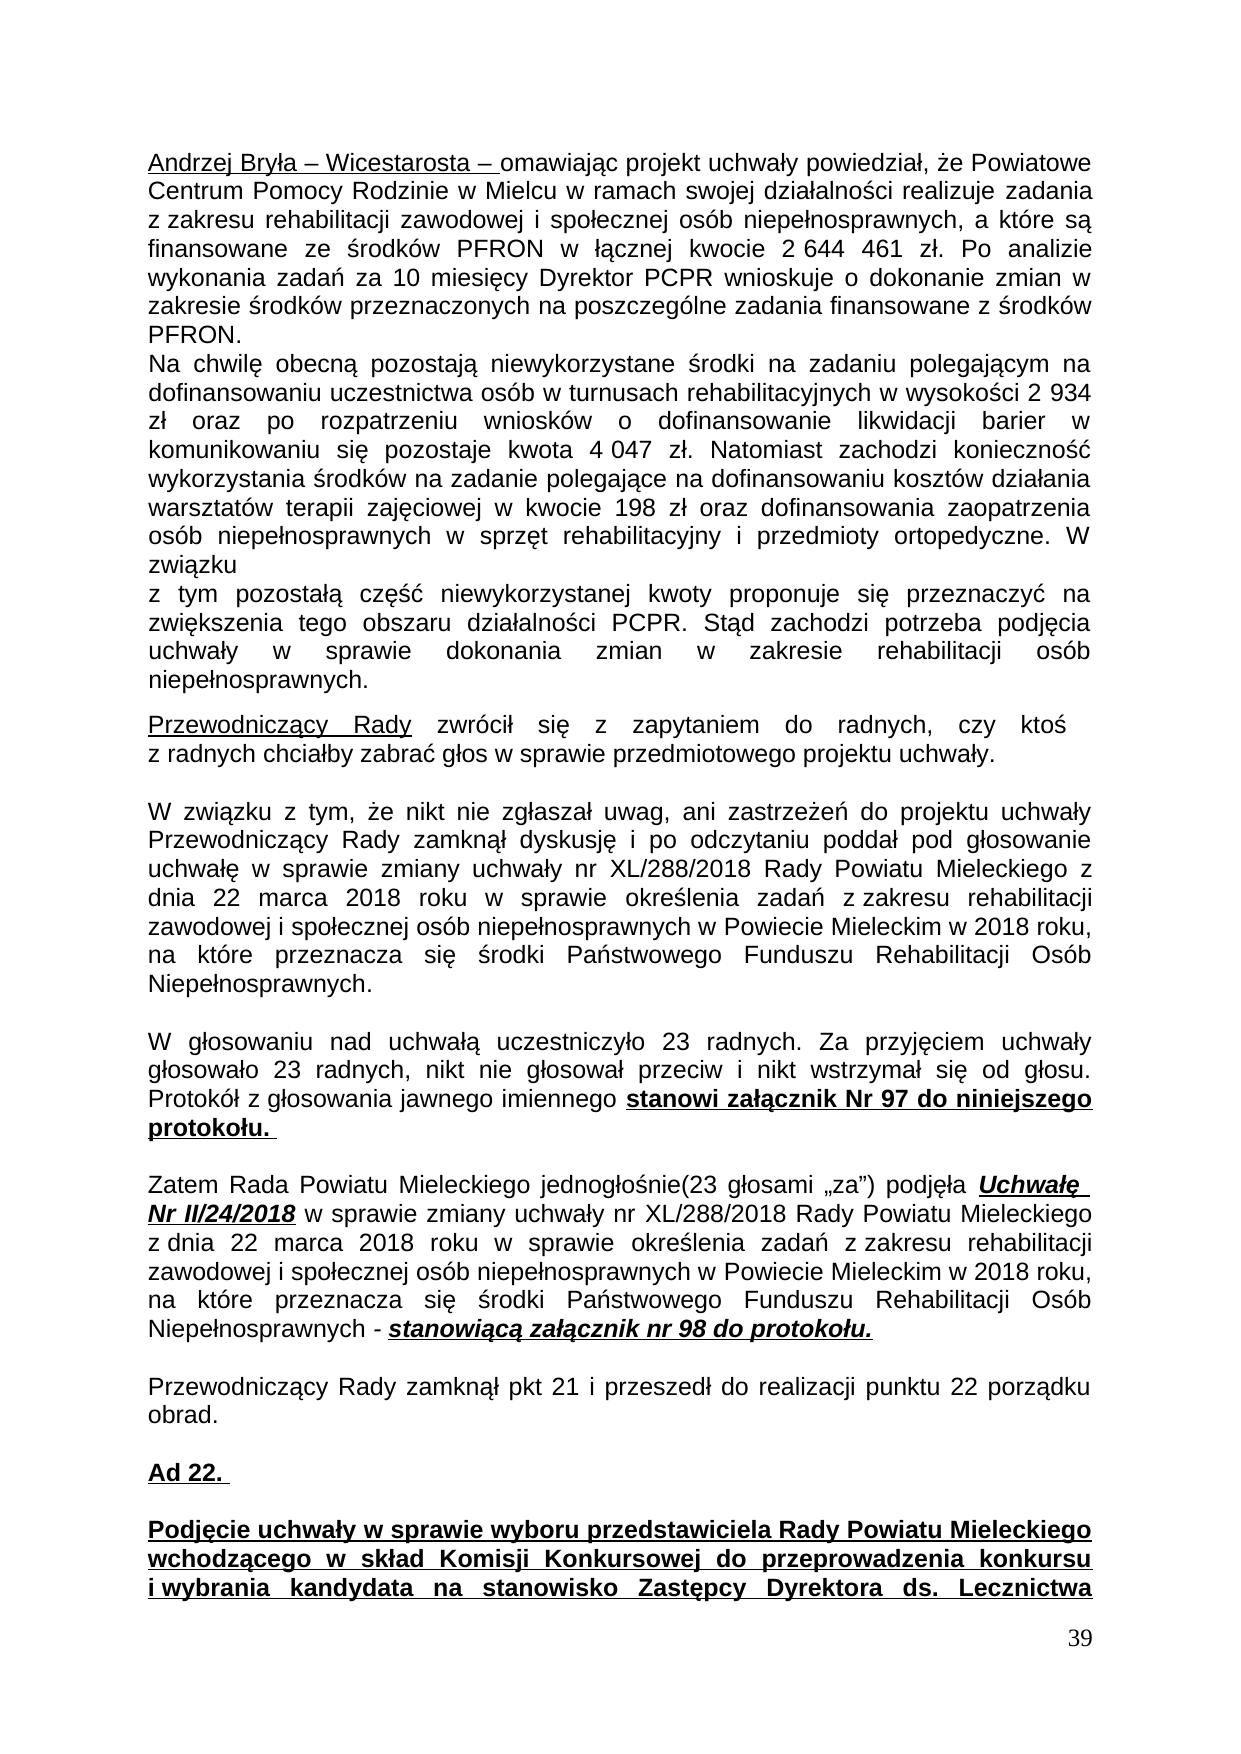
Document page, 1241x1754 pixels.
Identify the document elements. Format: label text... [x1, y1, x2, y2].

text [148, 1570, 1093, 1598]
text W związku z tym, że nikt nie zgłaszał uwag, ani zastrzeżeń do projektu uchwały Przewodniczący Rady zamknął dyskusję i po odczytaniu poddał pod głosowanie uchwałę w sprawie zmiany uchwały nr XL/288/2018 Rady Powiatu Mieleckiego z dnia 22 marca 2018 roku w sprawie określenia zadań z zakresu rehabilitacji zawodowej i społecznej osób niepełnosprawnych w Powiecie Mieleckim w 2018 roku, na które przeznacza się środki Państwowego Funduszu Rehabilitacji Osób Niepełnosprawnych. [148, 797, 1093, 998]
text Andrzej Bryła – Wicestarosta – omawiając projekt uchwały powiedział, że Powiatowe Centrum Pomocy Rodzinie w Mielcu w ramach swojej działalności realizuje zadania z zakresu rehabilitacji zawodowej i społecznej osób niepełnosprawnych, a które są finansowane ze środków PFRON w łącznej kwocie 2 644 461 zł. Po analizie wykonania zadań za 10 miesięcy Dyrektor PCPR wnioskuje o dokonanie zmian w zakresie środków przeznaczonych na poszczególne zadania finansowane z środków PFRON. [148, 148, 1093, 349]
text Przewodniczący Rady zwrócił się z zapytaniem do radnych, czy ktoś z radnych chciałby zabrać głos w sprawie przedmiotowego projektu uchwały. [148, 711, 1093, 768]
text Ad 22. [148, 1458, 1093, 1487]
text W głosowaniu nad uchwałą uczestniczyło 23 radnych. Za przyjęciem uchwały głosowało 23 radnych, nikt nie głosował przeciw i nikt wstrzymał się od głosu. Protokół z głosowania jawnego imiennego stanowi załącznik Nr 97 do niniejszego protokołu. [148, 1027, 1093, 1142]
text Zatem Rada Powiatu Mieleckiego jednogłośnie(23 głosami „za”) podjęła Uchwałę Nr II/24/2018 w sprawie zmiany uchwały nr XL/288/2018 Rady Powiatu Mieleckiego z dnia 22 marca 2018 roku w sprawie określenia zadań z zakresu rehabilitacji zawodowej i społecznej osób niepełnosprawnych w Powiecie Mieleckim w 2018 roku, na które przeznacza się środki Państwowego Funduszu Rehabilitacji Osób Niepełnosprawnych - stanowiącą załącznik nr 98 do protokołu. [148, 1171, 1093, 1343]
text Na chwilę obecną pozostają niewykorzystane środki na zadaniu polegającym na dofinansowaniu uczestnictwa osób w turnusach rehabilitacyjnych w wysokości 2 934 zł oraz po rozpatrzeniu wniosków o dofinansowanie likwidacji barier w komunikowaniu się pozostaje kwota 4 047 zł. Natomiast zachodzi konieczność wykorzystania środków na zadanie polegające na dofinansowaniu kosztów działania warsztatów terapii zajęciowej w kwocie 198 zł oraz dofinansowania zaopatrzenia osób niepełnosprawnych w sprzęt rehabilitacyjny i przedmioty ortopedyczne. W związku z tym pozostałą część niewykorzystanej kwoty proponuje się przeznaczyć na zwiększenia tego obszaru działalności PCPR. Stąd zachodzi potrzeba podjęcia uchwały w sprawie dokonania zmian w zakresie rehabilitacji osób niepełnosprawnych. [148, 349, 1092, 694]
text Przewodniczący Rady zamknął pkt 21 i przeszedł do realizacji punktu 22 porządku obrad. [148, 1372, 1093, 1429]
